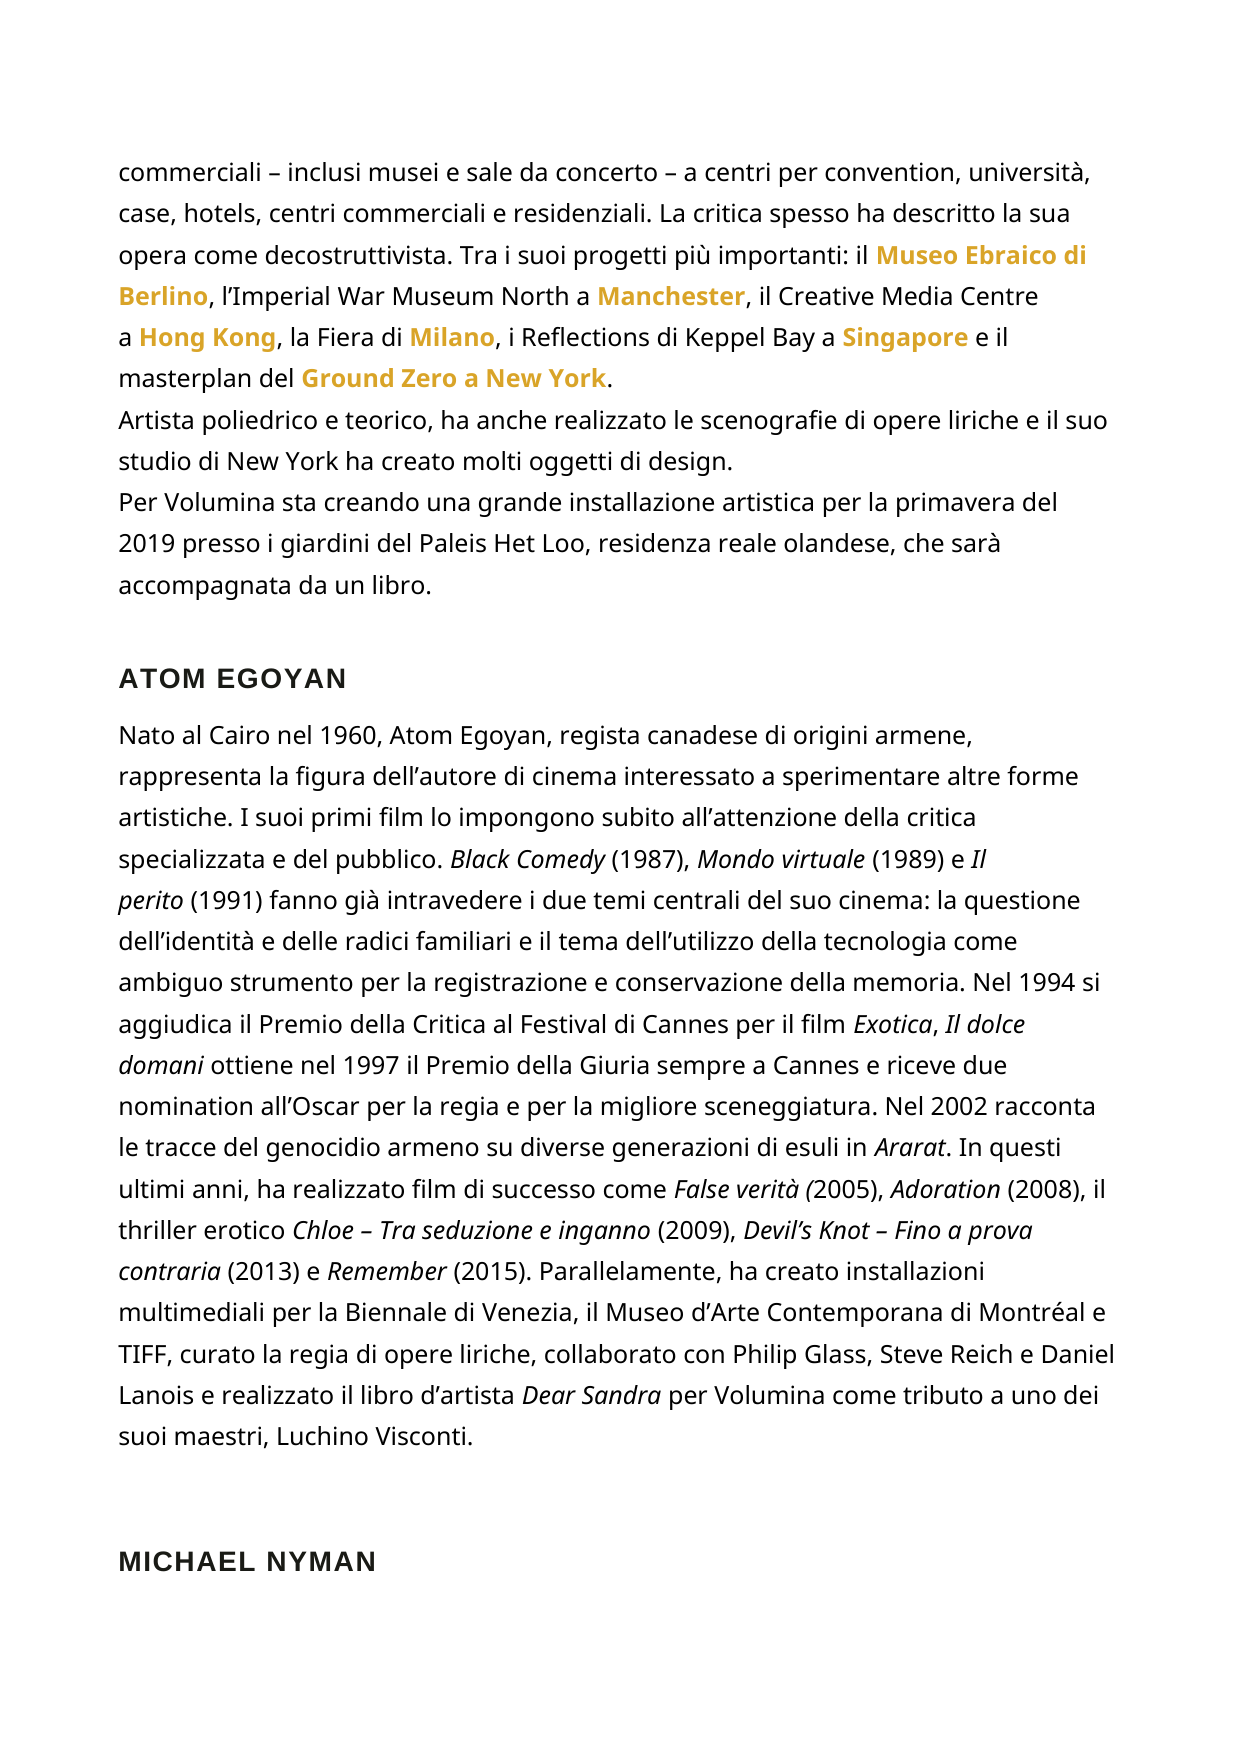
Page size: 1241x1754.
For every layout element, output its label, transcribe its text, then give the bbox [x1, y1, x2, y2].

subtitle ATOM EGOYAN [118, 662, 1122, 695]
text Nato al Cairo nel 1960, Atom Egoyan, regista canadese di origini armene, rappresenta la figura dell’autore di cinema interessato a sperimentare altre forme artistiche. I suoi primi film lo impongono subito all’attenzione della critica specializzata e del pubblico. Black Comedy (1987), Mondo virtuale (1989) e Il perito (1991) fanno già intravedere i due temi centrali del suo cinema: la questione dell’identità e delle radici familiari e il tema dell’utilizzo della tecnologia come ambiguo strumento per la registrazione e conservazione della memoria. Nel 1994 si aggiudica il Premio della Critica al Festival di Cannes per il film Exotica, Il dolce domani ottiene nel 1997 il Premio della Giuria sempre a Cannes e riceve due nomination all’Oscar per la regia e per la migliore sceneggiatura. Nel 2002 racconta le tracce del genocidio armeno su diverse generazioni di esuli in Ararat. In questi ultimi anni, ha realizzato film di successo come False verità (2005), Adoration (2008), il thriller erotico Chloe – Tra seduzione e inganno (2009), Devil’s Knot – Fino a prova contraria (2013) e Remember (2015). Parallelamente, ha creato installazioni multimediali per la Biennale di Venezia, il Museo d’Arte Contemporana di Montréal e TIFF, curato la regia di opere liriche, collaborato con Philip Glass, Steve Reich e Daniel Lanois e realizzato il libro d’artista Dear Sandra per Volumina come tributo a uno dei suoi maestri, Luchino Visconti. [118, 710, 1122, 1453]
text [118, 148, 1122, 601]
subtitle MICHAEL NYMAN [118, 1544, 1122, 1577]
